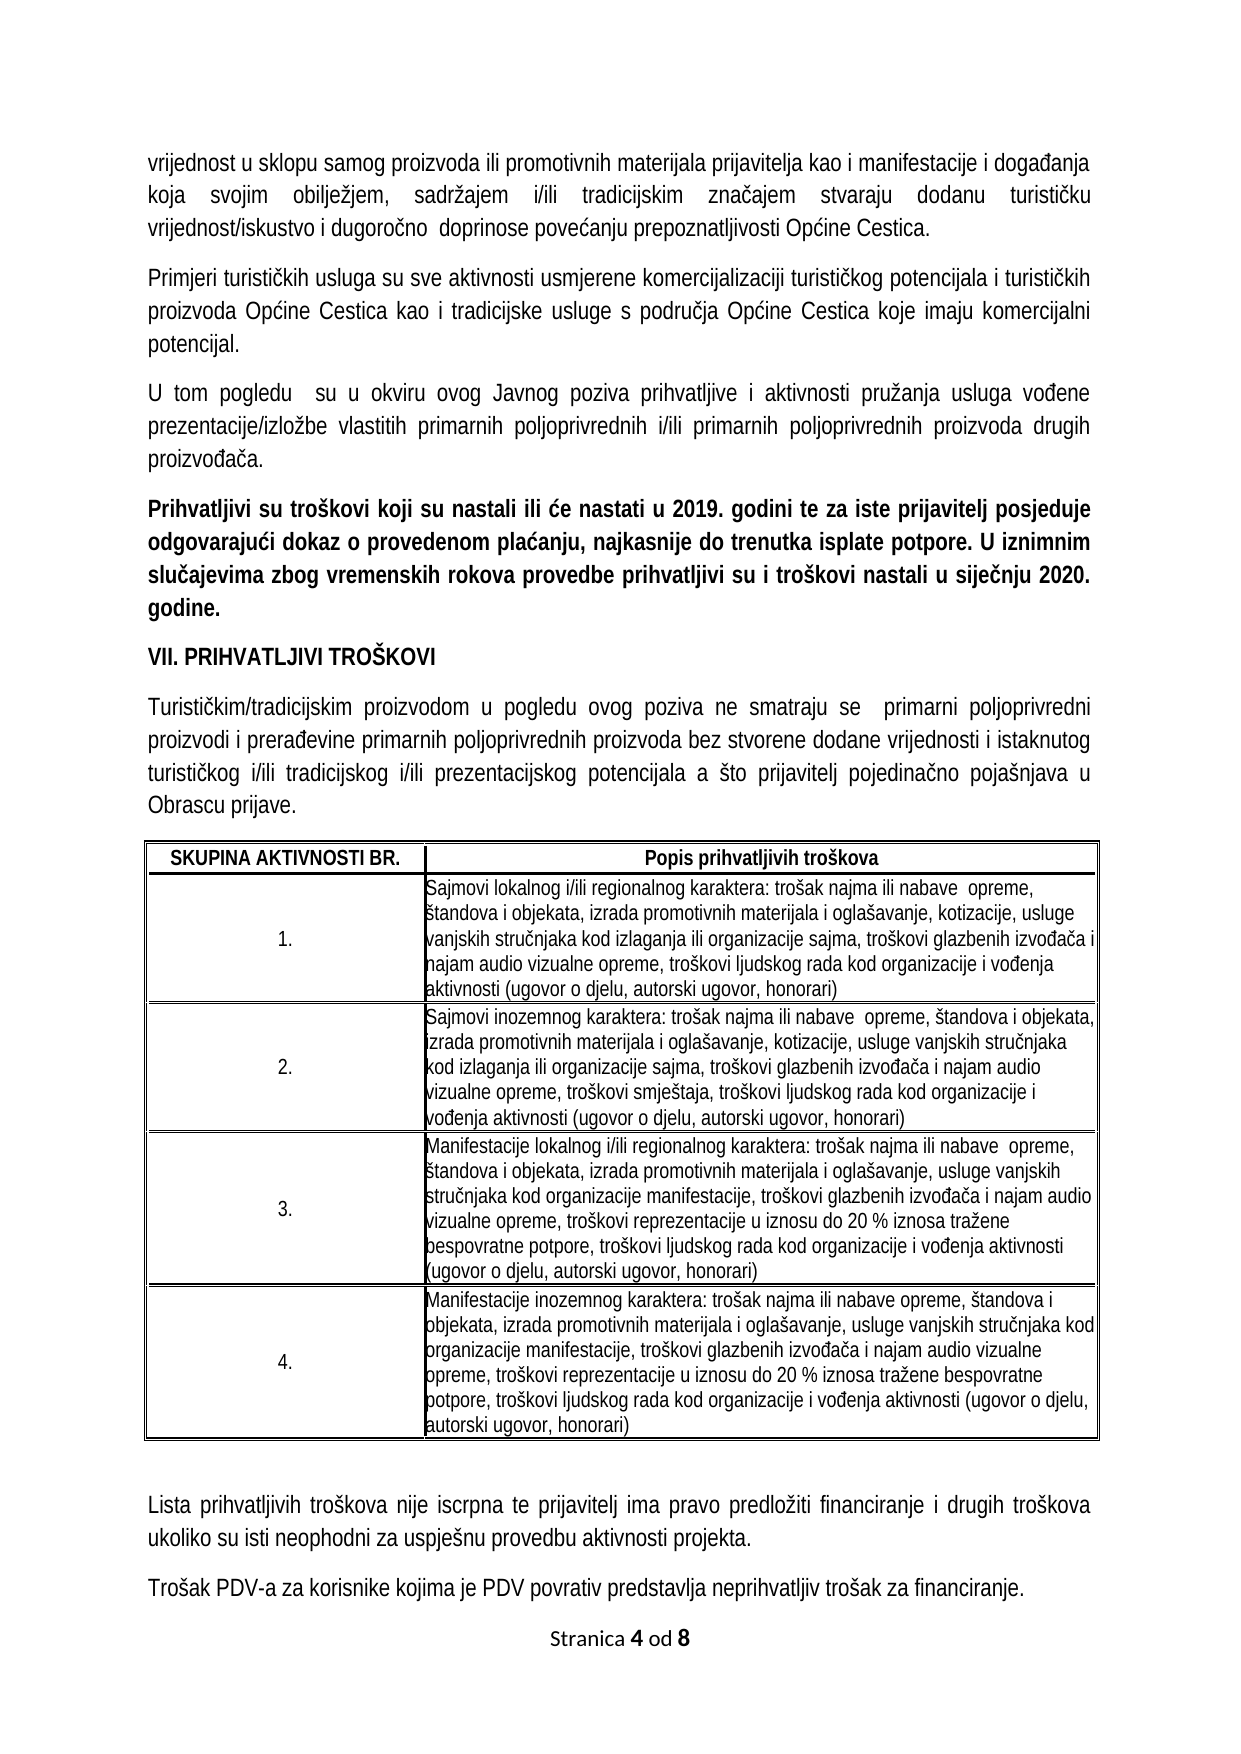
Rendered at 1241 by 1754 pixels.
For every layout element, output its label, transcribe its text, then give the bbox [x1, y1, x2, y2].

table_cell Manifestacije lokalnog i/ili regionalnog karaktera: trošak najma ili nabave opreme, štandova i objekata, izrada promotivnih materijala i oglašavanje, usluge vanjskih stručnjaka kod organizacije manifestacije, troškovi glazbenih izvođača i najam audio vizualne opreme, troškovi reprezentacije u iznosu do 20 % iznosa tražene bespovratne potpore, troškovi ljudskog rada kod organizacije i vođenja aktivnosti (ugovor o djelu, autorski ugovor, honorari) [427, 1130, 1097, 1283]
table_cell 1. [147, 872, 424, 1001]
table_cell 2. [145, 1001, 425, 1129]
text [148, 148, 1093, 242]
table_header Popis prihvatljivih troškova [425, 844, 1097, 872]
text Turističkim/tradicijskim proizvodom u pogledu ovog poziva ne smatraju se primarni poljoprivredni proizvodi i prerađevine primarnih poljoprivrednih proizvoda bez stvorene dodane vrijednosti i istaknutog turističkog i/ili tradicijskog i/ili prezentacijskog potencijala a što prijavitelj pojedinačno pojašnjava u Obrascu prijave. [148, 692, 1093, 819]
text Prihvatljivi su troškovi koji su nastali ili će nastati u 2019. godini te za iste prijavitelj posjeduje odgovarajući dokaz o provedenom plaćanju, najkasnije do trenutka isplate potpore. U iznimnim slučajevima zbog vremenskih rokova provedbe prihvatljivi su i troškovi nastali u siječnju 2020. godine. [148, 494, 1093, 621]
table_header SKUPINA AKTIVNOSTI BR. [147, 842, 425, 872]
table_cell Manifestacije inozemnog karaktera: trošak najma ili nabave opreme, štandova i objekata, izrada promotivnih materijala i oglašavanje, usluge vanjskih stručnjaka kod organizacije manifestacije, troškovi glazbenih izvođača i najam audio vizualne opreme, troškovi reprezentacije u iznosu do 20 % iznosa tražene bespovratne potpore, troškovi ljudskog rada kod organizacije i vođenja aktivnosti (ugovor o djelu, autorski ugovor, honorari) [425, 1283, 1097, 1437]
text VII. PRIHVATLJIVI TROŠKOVI [148, 642, 1093, 671]
table_cell Sajmovi inozemnog karaktera: trošak najma ili nabave opreme, štandova i objekata, izrada promotivnih materijala i oglašavanje, kotizacije, usluge vanjskih stručnjaka kod izlaganja ili organizacije sajma, troškovi glazbenih izvođača i najam audio vizualne opreme, troškovi smještaja, troškovi ljudskog rada kod organizacije i vođenja aktivnosti (ugovor o djelu, autorski ugovor, honorari) [425, 1001, 1098, 1129]
table_cell 4. [147, 1283, 425, 1437]
table_cell Sajmovi lokalnog i/ili regionalnog karaktera: trošak najma ili nabave opreme, štandova i objekata, izrada promotivnih materijala i oglašavanje, kotizacije, usluge vanjskih stručnjaka kod izlaganja ili organizacije sajma, troškovi glazbenih izvođača i najam audio vizualne opreme, troškovi ljudskog rada kod organizacije i vođenja aktivnosti (ugovor o djelu, autorski ugovor, honorari) [427, 872, 1097, 1001]
table_cell 3. [147, 1130, 424, 1283]
text Primjeri turističkih usluga su sve aktivnosti usmjerene komercijalizaciji turističkog potencijala i turističkih proizvoda Općine Cestica kao i tradicijske usluge s područja Općine Cestica koje imaju komercijalni potencijal. [148, 263, 1093, 357]
text Trošak PDV-a za korisnike kojima je PDV povrativ predstavlja neprihvatljiv trošak za financiranje. [148, 1572, 1093, 1601]
text Lista prihvatljivih troškova nije iscrpna te prijavitelj ima pravo predložiti financiranje i drugih troškova ukoliko su isti neophodni za uspješnu provedbu aktivnosti projekta. [148, 1490, 1093, 1552]
text U tom pogledu su u okviru ovog Javnog poziva prihvatljive i aktivnosti pružanja usluga vođene prezentacije/izložbe vlastitih primarnih poljoprivrednih i/ili primarnih poljoprivrednih proizvoda drugih proizvođača. [148, 378, 1093, 473]
